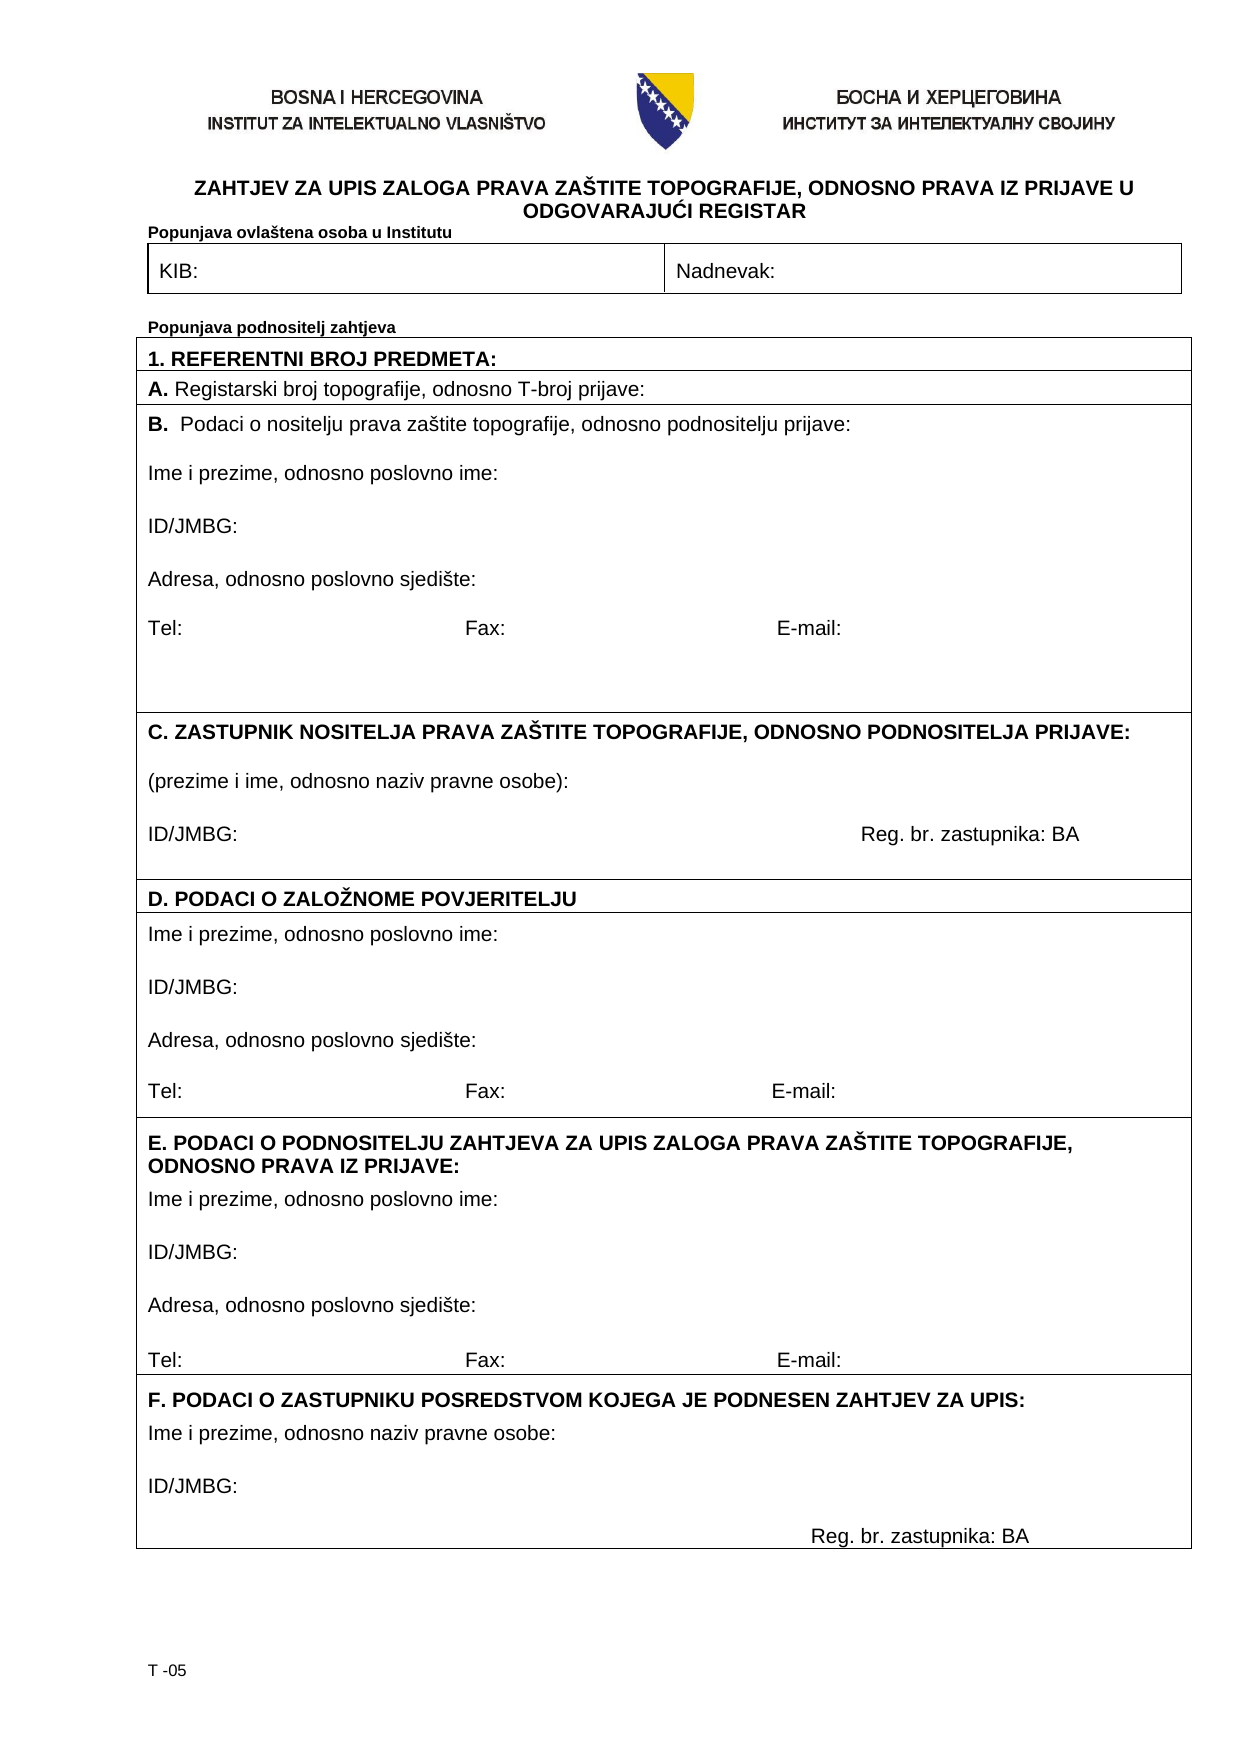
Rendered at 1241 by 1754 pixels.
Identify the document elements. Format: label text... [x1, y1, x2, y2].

table_cell D. PODACI O ZALOŽNOME POVJERITELJU [137, 880, 1191, 912]
table_cell A. Registarski broj topografije, odnosno T-broj prijave: [137, 371, 1191, 404]
text ZAHTJEV ZA UPIS ZALOGA PRAVA ZAŠTITE TOPOGRAFIJE, ODNOSNO PRAVA IZ PRIJAVE U ODGOVARAJUĆI REGISTAR [148, 176, 1181, 223]
table_cell F. PODACI O ZASTUPNIKU POSREDSTVOM KOJEGA JE PODNESEN ZAHTJEV ZA UPIS: Ime i prezime, odnosno naziv pravne osobe: ID/JMBG: Reg. br. zastupnika: BA [137, 1375, 1191, 1548]
table_cell Ime i prezime, odnosno poslovno ime: ID/JMBG: Adresa, odnosno poslovno sjedište: Tel: Fax: E-mail: [137, 913, 1191, 1117]
table_header 1. REFERENTNI BROJ PREDMETA: [137, 338, 1191, 370]
table_cell B. Podaci o nositelju prava zaštite topografije, odnosno podnositelju prijave: Ime i prezime, odnosno poslovno ime: ID/JMBG: Adresa, odnosno poslovno sjedište: Tel: Fax: E-mail: [137, 405, 1191, 712]
table_header KIB: [149, 244, 664, 292]
table_header Nadnevak: [665, 244, 1181, 292]
text Popunjava ovlaštena osoba u Institutu [148, 223, 1181, 242]
text Popunjava podnositelj zahtjeva [148, 318, 1181, 337]
picture [147, 73, 1184, 176]
table_cell E. PODACI O PODNOSITELJU ZAHTJEVA ZA UPIS ZALOGA PRAVA ZAŠTITE TOPOGRAFIJE, ODNOSNO PRAVA IZ PRIJAVE: Ime i prezime, odnosno poslovno ime: ID/JMBG: Adresa, odnosno poslovno sjedište: Tel: Fax: E-mail: [137, 1118, 1191, 1374]
table_cell C. ZASTUPNIK NOSITELJA PRAVA ZAŠTITE TOPOGRAFIJE, ODNOSNO PODNOSITELJA PRIJAVE: (prezime i ime, odnosno naziv pravne osobe): ID/JMBG: Reg. br. zastupnika: BA [137, 713, 1191, 879]
